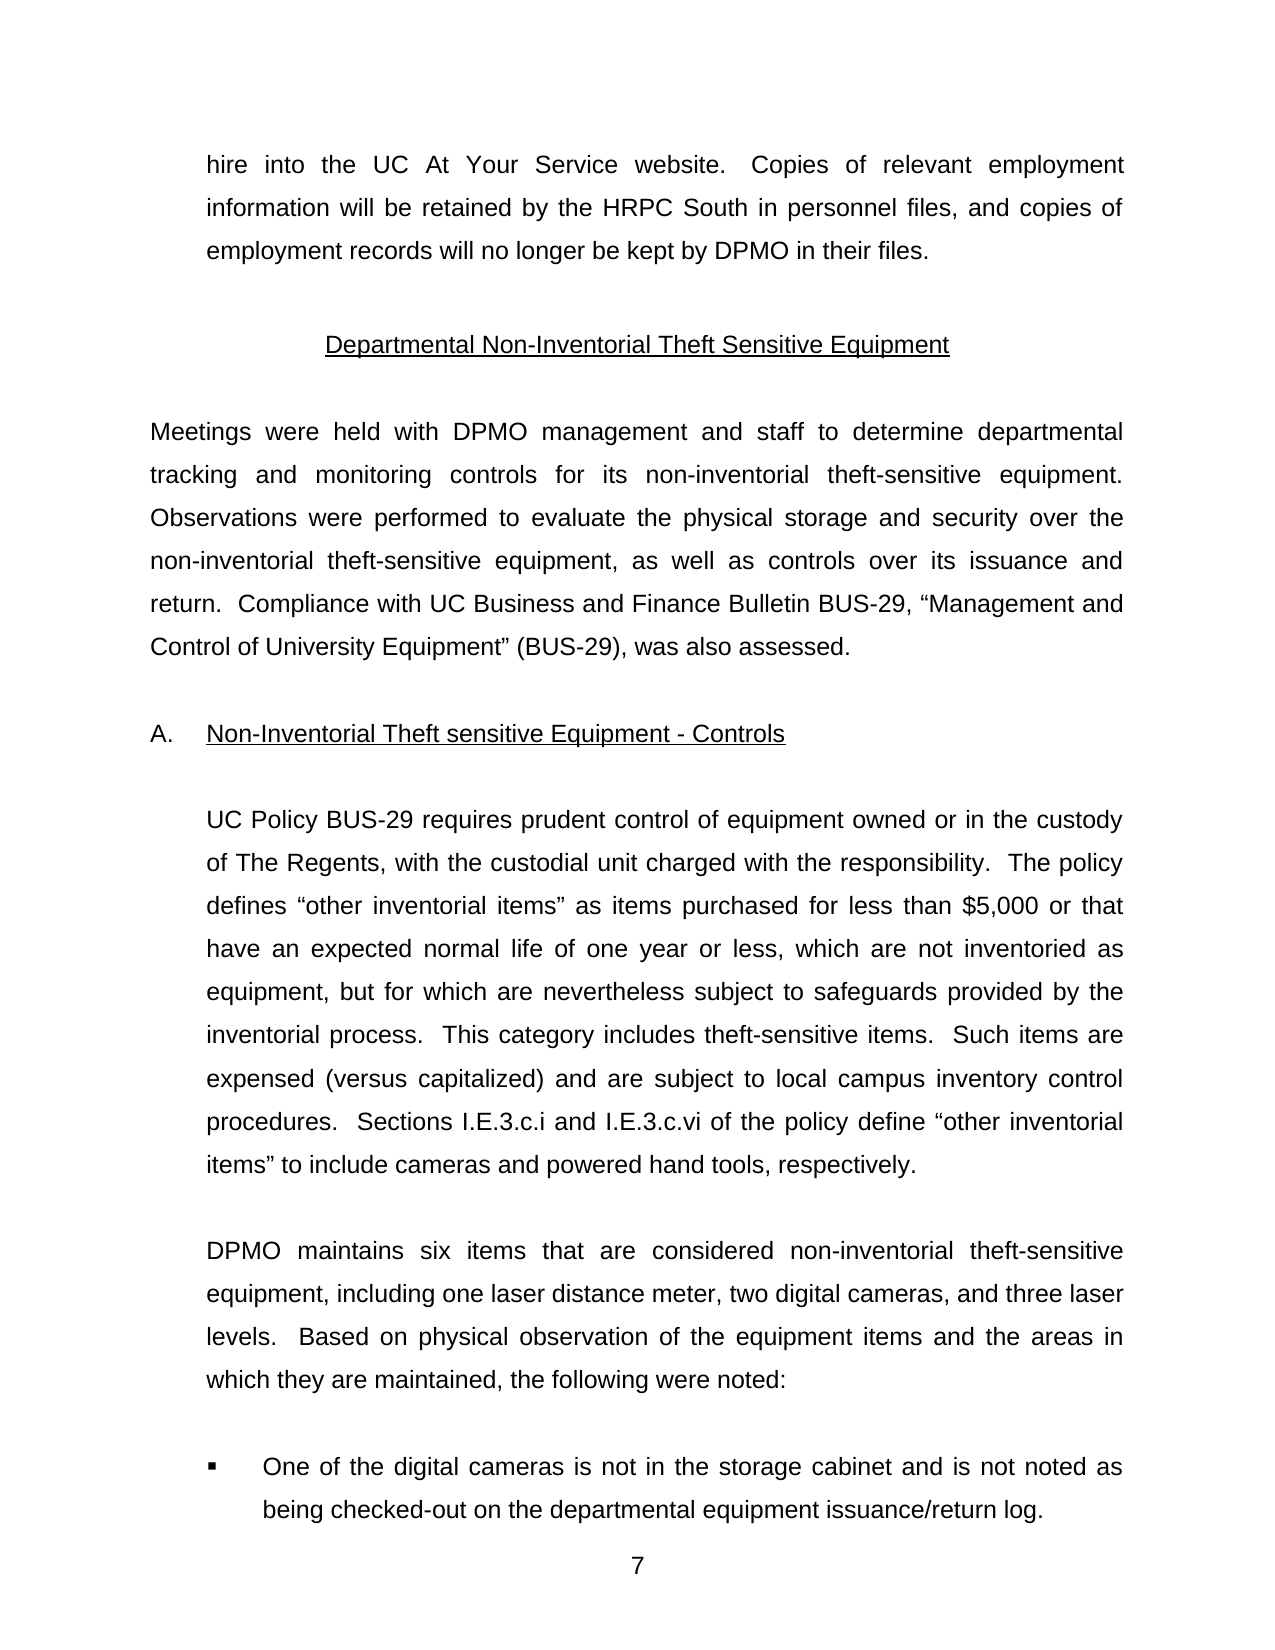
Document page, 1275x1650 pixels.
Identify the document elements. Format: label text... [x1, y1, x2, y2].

list One of the digital cameras is not in the storage cabinet and is not noted as being checked-out on the departmental equipment issuance/return log. [206, 1452, 1125, 1524]
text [206, 150, 1125, 265]
text Meetings were held with DPMO management and staff to determine departmental tracking and monitoring controls for its non-inventorial theft-sensitive equipment. Observations were performed to evaluate the physical storage and security over the non-inventorial theft-sensitive equipment, as well as controls over its issuance and return. Compliance with UC Business and Finance Bulletin BUS-29, “Management and Control of University Equipment” (BUS-29), was also assessed. [150, 417, 1125, 661]
text Departmental Non-Inventorial Theft Sensitive Equipment [150, 330, 1125, 359]
list Non-Inventorial Theft sensitive Equipment - Controls [150, 718, 1125, 747]
text DPMO maintains six items that are considered non-inventorial theft-sensitive equipment, including one laser distance meter, two digital cameras, and three laser levels. Based on physical observation of the equipment items and the areas in which they are maintained, the following were noted: [206, 1236, 1125, 1394]
text UC Policy BUS-29 requires prudent control of equipment owned or in the custody of The Regents, with the custodial unit charged with the responsibility. The policy defines “other inventorial items” as items purchased for less than $5,000 or that have an expected normal life of one year or less, which are not inventoried as equipment, but for which are nevertheless subject to safeguards provided by the inventorial process. This category includes theft-sensitive items. Such items are expensed (versus capitalized) and are subject to local campus inventory control procedures. Sections I.E.3.c.i and I.E.3.c.vi of the policy define “other inventorial items” to include cameras and powered hand tools, respectively. [206, 805, 1125, 1178]
